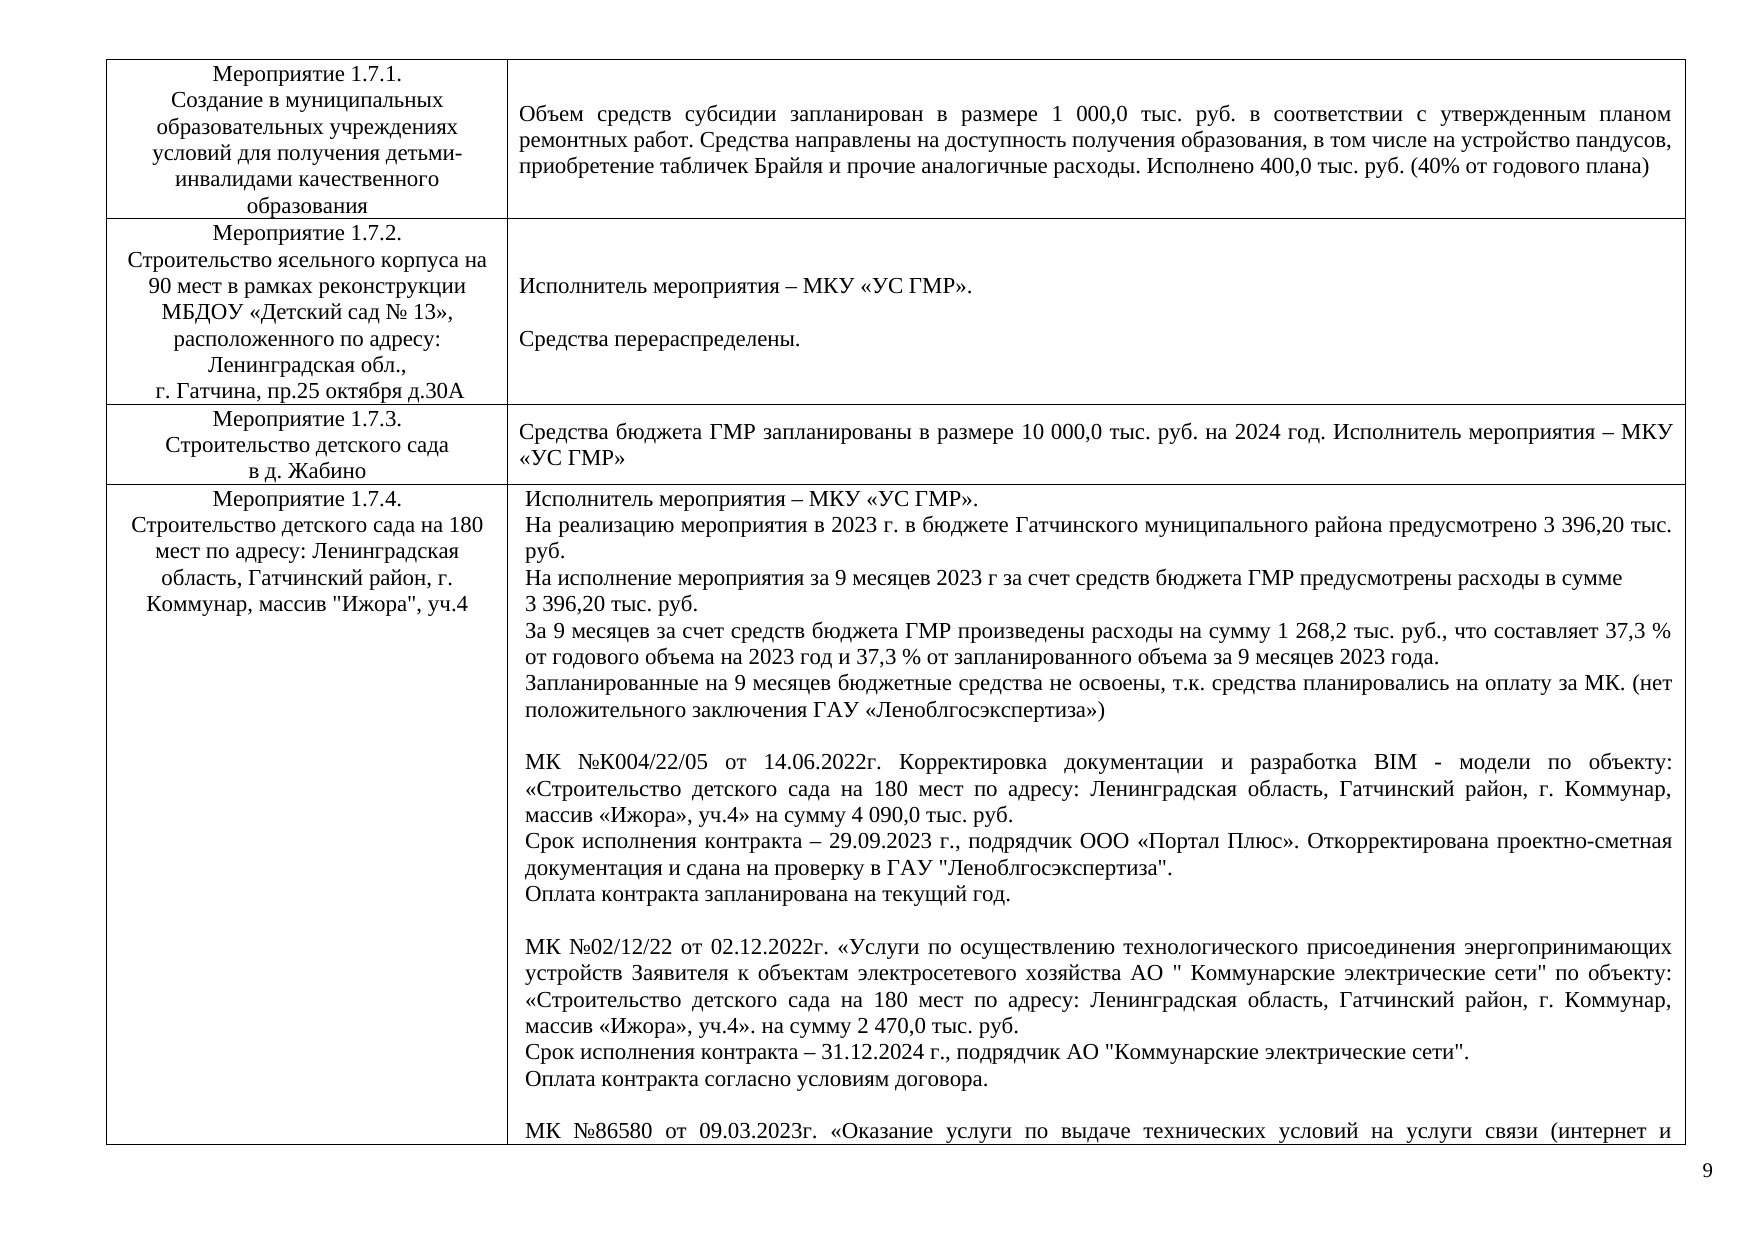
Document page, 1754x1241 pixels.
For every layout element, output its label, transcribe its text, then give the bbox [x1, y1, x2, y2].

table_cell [508, 485, 1685, 1144]
table_cell Объем средств субсидии запланирован в размере 1 000,0 тыс. руб. в соответствии с утвержденным планом ремонтных работ. Средства направлены на доступность получения образования, в том числе на устройство пандусов, приобретение табличек Брайля и прочие аналогичные расходы. Исполнено 400,0 тыс. руб. (40% от годового плана) [508, 60, 1685, 218]
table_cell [107, 485, 507, 1144]
table_cell Мероприятие 1.7.3. Строительство детского сада в д. Жабино [107, 405, 507, 484]
table_cell Средства бюджета ГМР запланированы в размере 10 000,0 тыс. руб. на 2024 год. Исполнитель мероприятия – МКУ «УС ГМР» [508, 405, 1685, 484]
table_cell Мероприятие 1.7.2. Строительство ясельного корпуса на 90 мест в рамках реконструкции МБДОУ «Детский сад № 13», расположенного по адресу: Ленинградская обл., г. Гатчина, пр.25 октября д.30А [107, 219, 507, 404]
table_cell Исполнитель мероприятия – МКУ «УС ГМР». Средства перераспределены. [508, 219, 1685, 404]
table_cell Мероприятие 1.7.1. Создание в муниципальных образовательных учреждениях условий для получения детьми-инвалидами качественного образования [107, 60, 507, 218]
